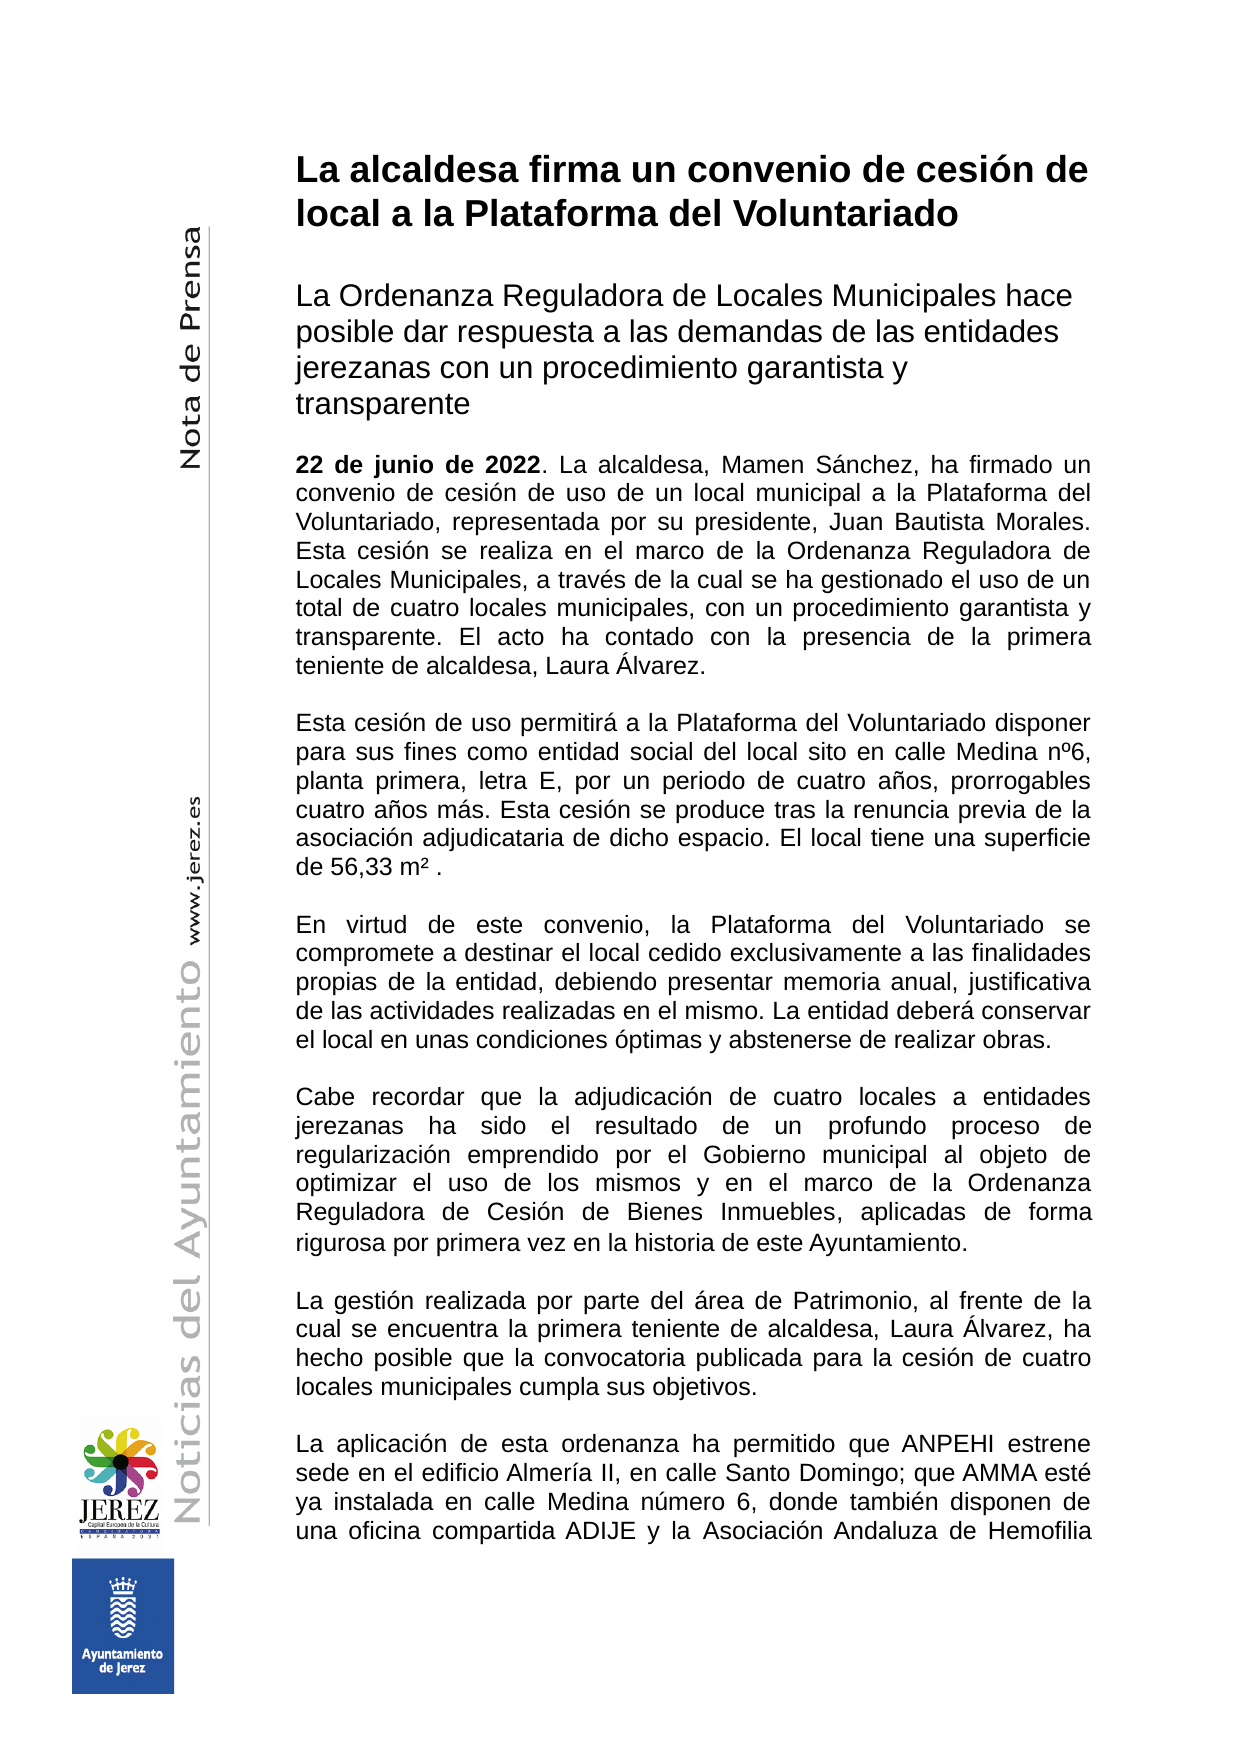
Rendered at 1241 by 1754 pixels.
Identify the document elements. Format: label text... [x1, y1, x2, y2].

text La gestión realizada por parte del área de Patrimonio, al frente de la cual se encuentra la primera teniente de alcaldesa, Laura Álvarez, ha hecho posible que la convocatoria publicada para la cesión de cuatro locales municipales cumpla sus objetivos. [295, 1286, 1092, 1401]
text 22 de junio de 2022. La alcaldesa, Mamen Sánchez, ha firmado un convenio de cesión de uso de un local municipal a la Plataforma del Voluntariado, representada por su presidente, Juan Bautista Morales. Esta cesión se realiza en el marco de la Ordenanza Reguladora de Locales Municipales, a través de la cual se ha gestionado el uso de un total de cuatro locales municipales, con un procedimiento garantista y transparente. El acto ha contado con la presencia de la primera teniente de alcaldesa, Laura Álvarez. [295, 449, 1092, 679]
text La Ordenanza Reguladora de Locales Municipales hace posible dar respuesta a las demandas de las entidades jerezanas con un procedimiento garantista y transparente [295, 277, 1092, 421]
text Cabe recordar que la adjudicación de cuatro locales a entidades jerezanas ha sido el resultado de un profundo proceso de regularización emprendido por el Gobierno municipal al objeto de optimizar el uso de los mismos y en el marco de la Ordenanza Reguladora de Cesión de Bienes Inmuebles, aplicadas de forma rigurosa por primera vez en la historia de este Ayuntamiento. [295, 1082, 1092, 1257]
text En virtud de este convenio, la Plataforma del Voluntariado se compromete a destinar el local cedido exclusivamente a las finalidades propias de la entidad, debiendo presentar memoria anual, justificativa de las actividades realizadas en el mismo. La entidad deberá conservar el local en unas condiciones óptimas y abstenerse de realizar obras. [295, 909, 1092, 1053]
text Esta cesión de uso permitirá a la Plataforma del Voluntariado disponer para sus fines como entidad social del local sito en calle Medina nº6, planta primera, letra E, por un periodo de cuatro años, prorrogables cuatro años más. Esta cesión se produce tras la renuncia previa de la asociación adjudicataria de dicho espacio. El local tiene una superficie de 56,33 m² . [295, 708, 1092, 881]
picture [72, 225, 210, 1694]
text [295, 1429, 1092, 1544]
text La alcaldesa firma un convenio de cesión de local a la Plataforma del Voluntariado [295, 148, 1092, 234]
